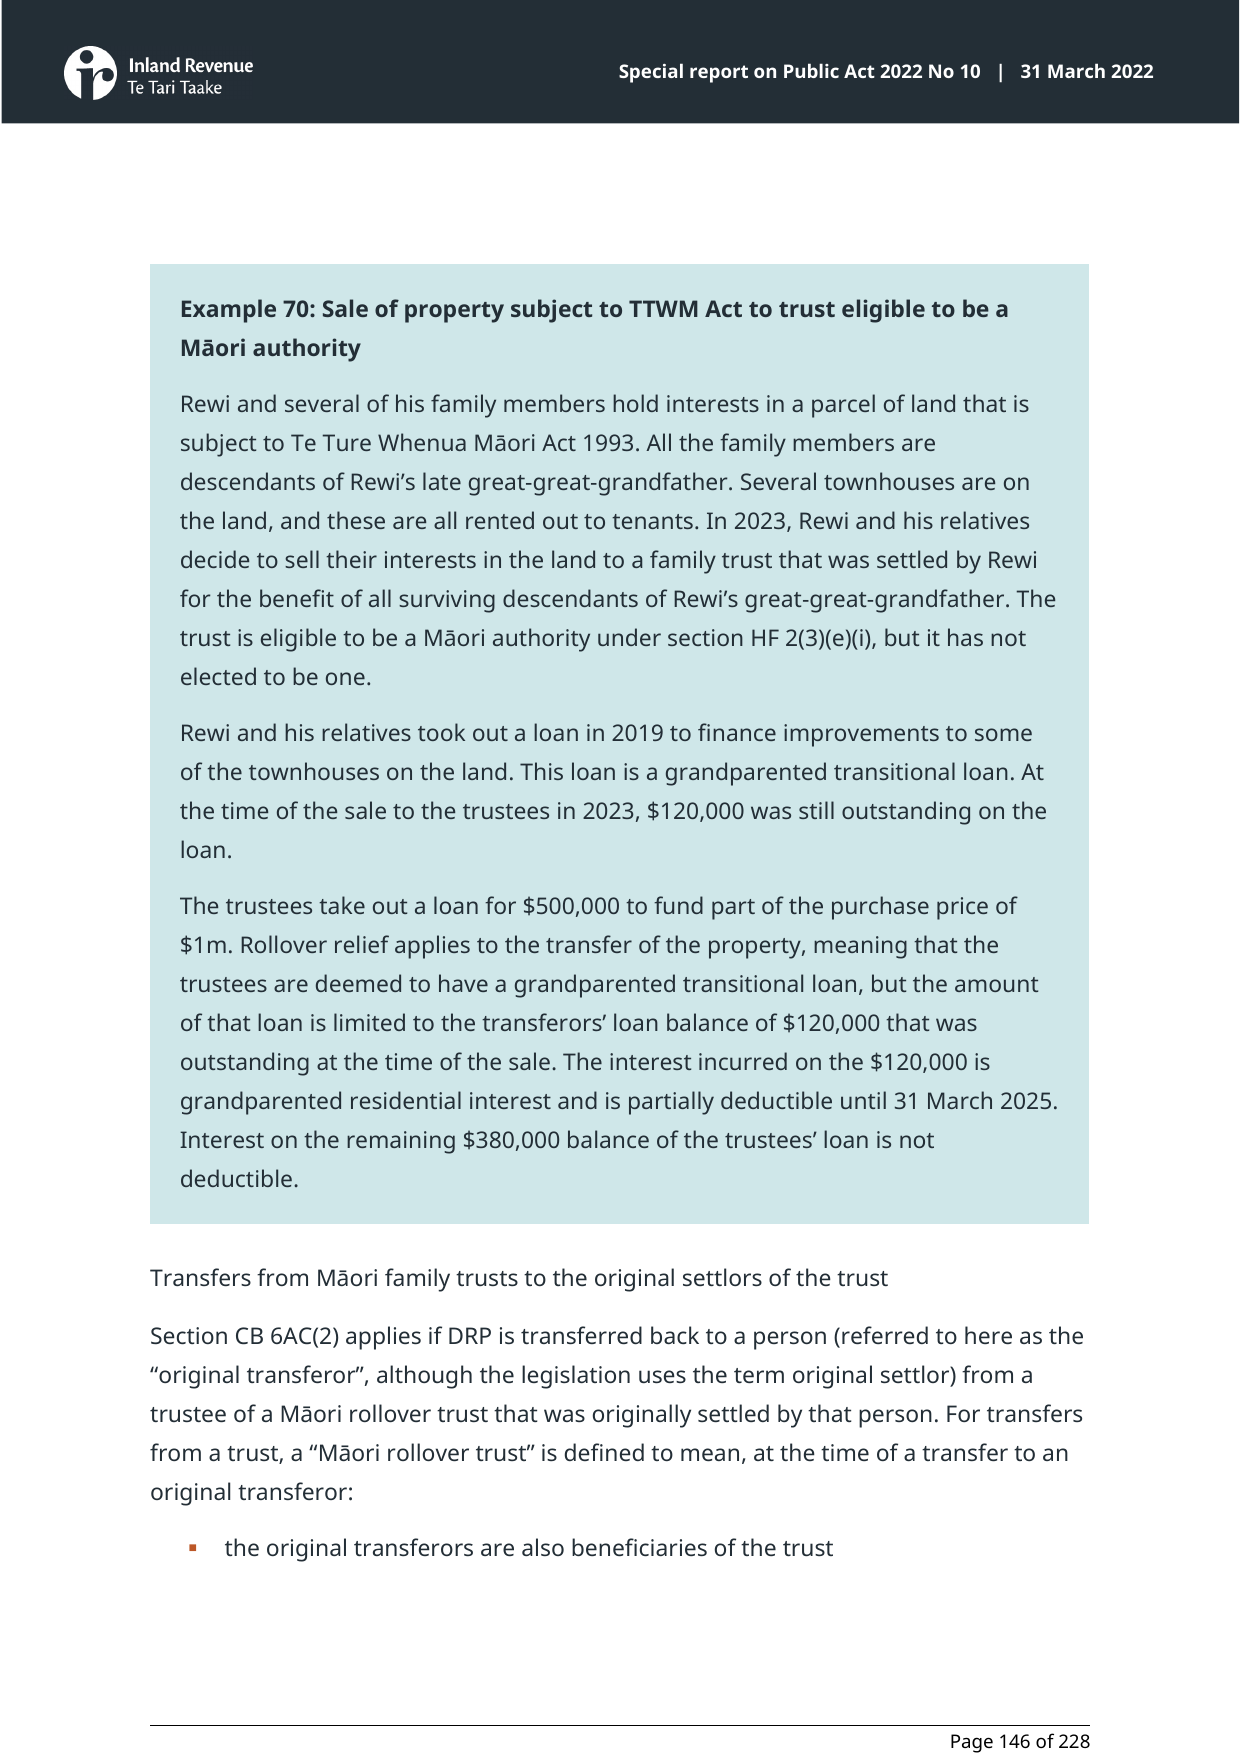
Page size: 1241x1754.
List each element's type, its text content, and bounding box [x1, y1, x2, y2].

text Section CB 6AC(2) applies if DRP is transferred back to a person (referred to here as the “original transferor”, although the legislation uses the term original settlor) from a trustee of a Māori rollover trust that was originally settled by that person. For transfers from a trust, a “Māori rollover trust” is defined to mean, at the time of a transfer to an original transferor: [150, 1320, 1090, 1507]
table_header Example 70: Sale of property subject to TTWM Act to trust eligible to be a Māori authority Rewi and several of his family members hold interests in a parcel of land that is subject to Te Ture Whenua Māori Act 1993. All the family members are descendants of Rewi’s late great-great-grandfather. Several townhouses are on the land, and these are all rented out to tenants. In 2023, Rewi and his relatives decide to sell their interests in the land to a family trust that was settled by Rewi for the benefit of all surviving descendants of Rewi’s great-great-grandfather. The trust is eligible to be a Māori authority under section HF 2(3)(e)(i), but it has not elected to be one. Rewi and his relatives took out a loan in 2019 to finance improvements to some of the townhouses on the land. This loan is a grandparented transitional loan. At the time of the sale to the trustees in 2023, $120,000 was still outstanding on the loan. The trustees take out a loan for $500,000 to fund part of the purchase price of $1m. Rollover relief applies to the transfer of the property, meaning that the trustees are deemed to have a grandparented transitional loan, but the amount of that loan is limited to the transferors’ loan balance of $120,000 that was outstanding at the time of the sale. The interest incurred on the $120,000 is grandparented residential interest and is partially deductible until 31 March 2025. Interest on the remaining $380,000 balance of the trustees’ loan is not deductible. [150, 264, 1089, 1224]
text the original transferors are also beneficiaries of the trust [187, 1532, 1090, 1563]
subtitle Transfers from Māori family trusts to the original settlors of the trust [150, 1262, 1090, 1293]
picture [64, 46, 253, 100]
